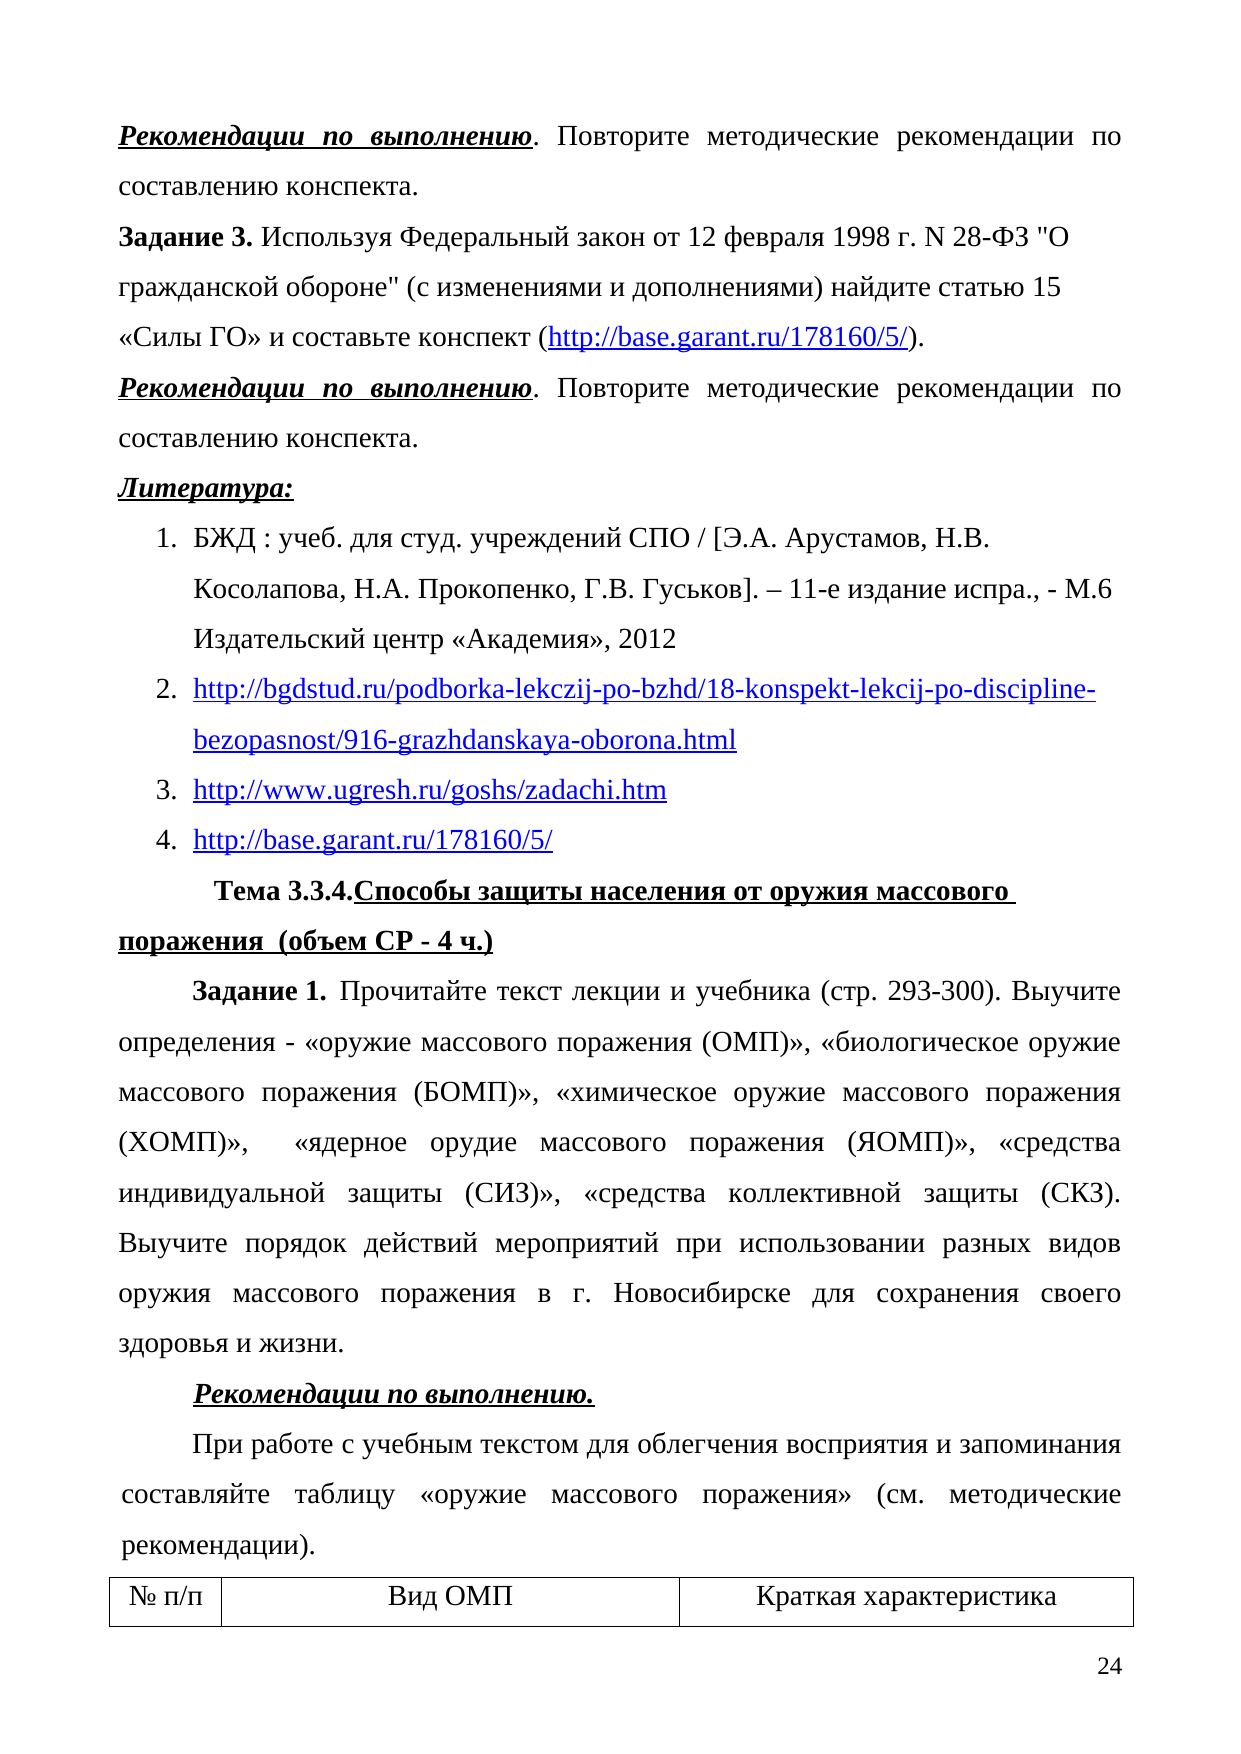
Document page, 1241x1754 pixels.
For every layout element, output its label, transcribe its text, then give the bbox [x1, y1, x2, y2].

table_header Вид ОМП [222, 1578, 679, 1626]
table_header № п/п [110, 1578, 221, 1626]
text Тема 3.3.4.Способы защиты населения от оружия массового поражения (объем СР - 4 ч.) [118, 873, 1122, 957]
list http://base.garant.ru/178160/5/ [156, 822, 1122, 856]
text Рекомендации по выполнению. Повторите методические рекомендации по составлению конспекта. [118, 370, 1122, 453]
text Рекомендации по выполнению. [118, 1376, 1122, 1409]
text Рекомендации по выполнению. Повторите методические рекомендации по составлению конспекта. [118, 118, 1122, 202]
list http://bgdstud.ru/podborka-lekczij-po-bzhd/18-konspekt-lekcij-po-discipline-bezopasnost/916-grazhdanskaya-oborona.html [156, 672, 1122, 755]
text Задание 3. Используя Федеральный закон от 12 февраля 1998 г. N 28-ФЗ "О гражданской обороне" (с изменениями и дополнениями) найдите статью 15 «Силы ГО» и составьте конспект (http://base.garant.ru/178160/5/). [118, 219, 1122, 353]
text Задание 1. Прочитайте текст лекции и учебника (стр. 293-300). Выучите определения - «оружие массового поражения (ОМП)», «биологическое оружие массового поражения (БОМП)», «химическое оружие массового поражения (ХОМП)», «ядерное орудие массового поражения (ЯОМП)», «средства индивидуальной защиты (СИЗ)», «средства коллективной защиты (СКЗ). Выучите порядок действий мероприятий при использовании разных видов оружия массового поражения в г. Новосибирске для сохранения своего здоровья и жизни. [118, 973, 1122, 1359]
list http://www.ugresh.ru/goshs/zadachi.htm [156, 772, 1122, 806]
text При работе с учебным текстом для облегчения восприятия и запоминания составляйте таблицу «оружие массового поражения» (см. методические рекомендации). [121, 1426, 1122, 1560]
text Литература: [118, 470, 1122, 504]
list БЖД : учеб. для студ. учреждений СПО / [Э.А. Арустамов, Н.В. Косолапова, Н.А. Прокопенко, Г.В. Гуськов]. – 11-е издание испра., - М.6 Издательский центр «Академия», 2012 [156, 521, 1122, 655]
table_header Краткая характеристика [680, 1578, 1133, 1626]
